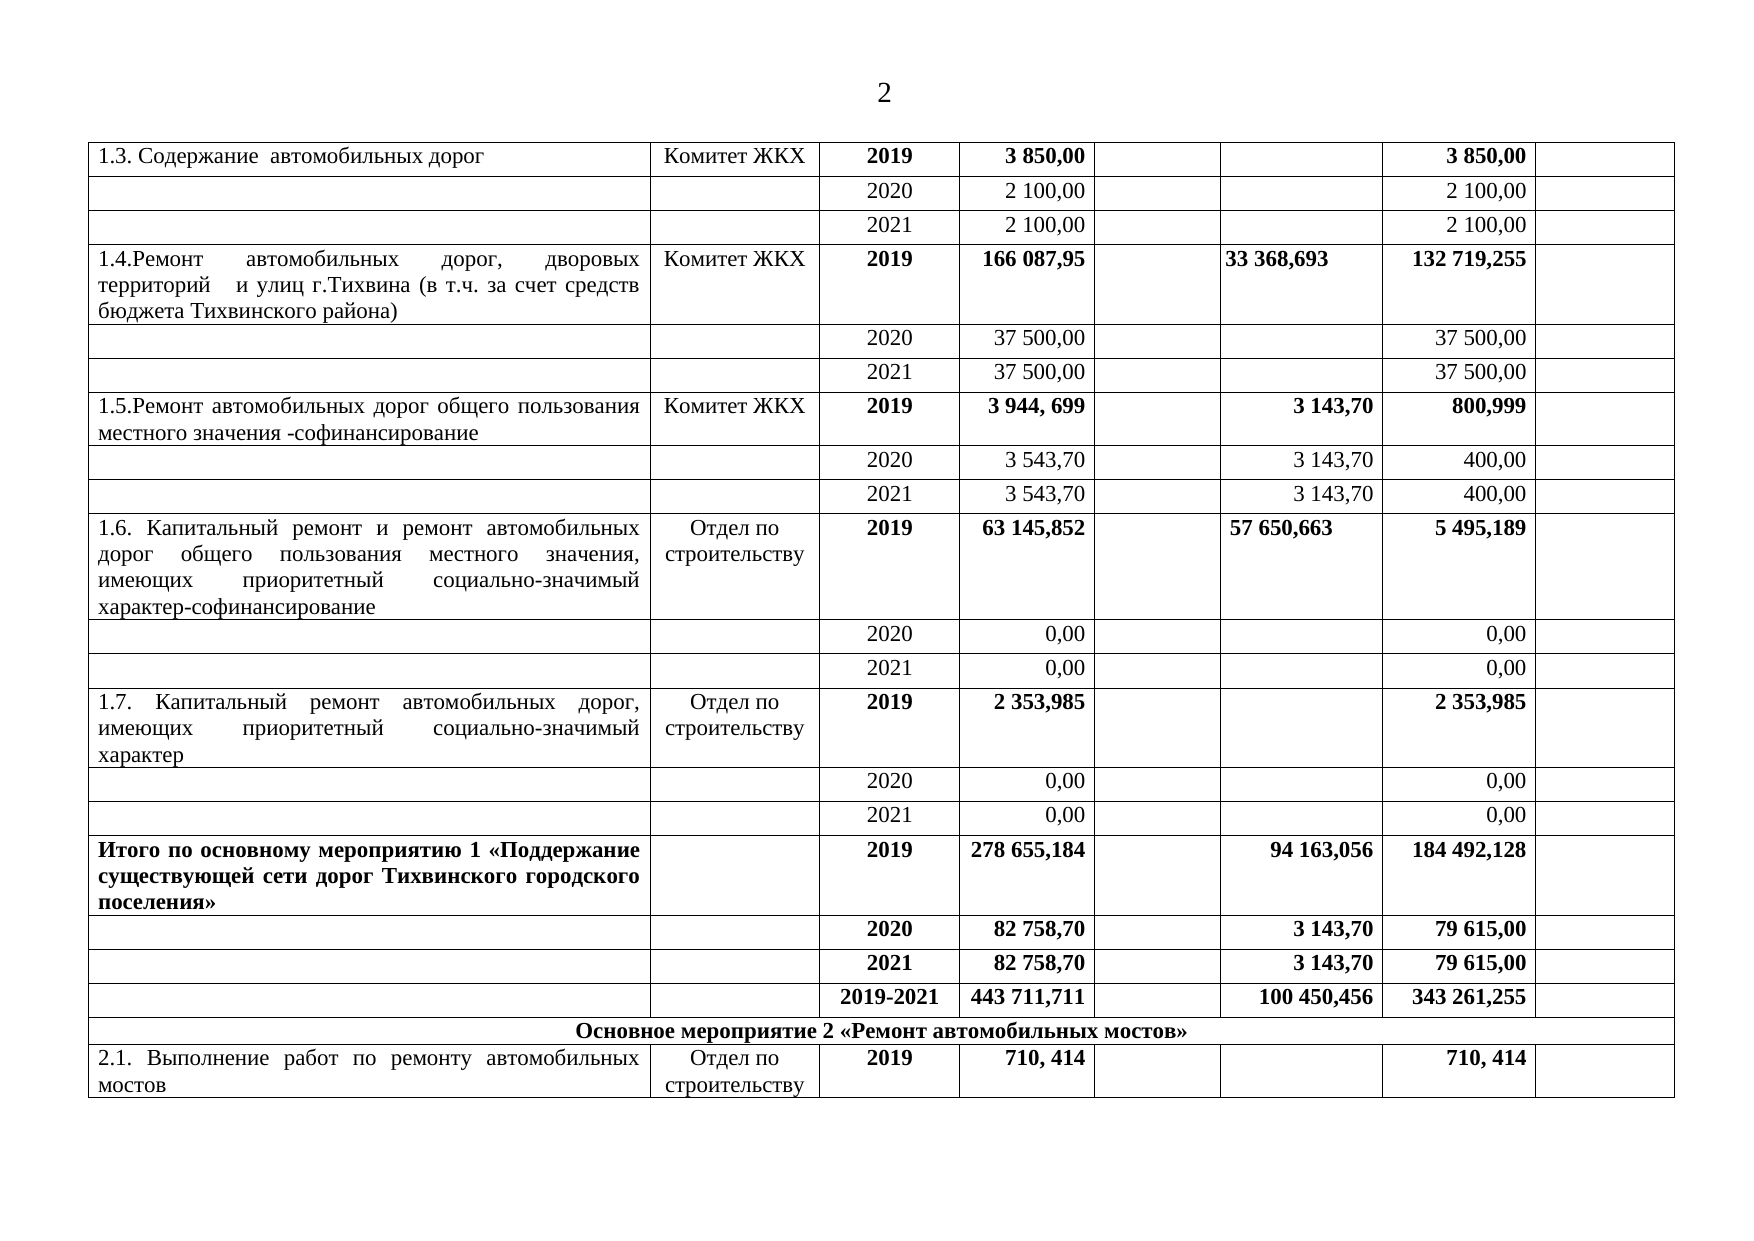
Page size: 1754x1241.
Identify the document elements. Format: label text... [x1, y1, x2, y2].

table_cell 2021 [820, 950, 959, 983]
table_cell 710, 414 [960, 1045, 1094, 1097]
table_cell 2021 [820, 802, 959, 835]
table_cell 5 495,189 [1383, 514, 1535, 619]
table_cell [1536, 689, 1674, 767]
table_cell 2019 [820, 143, 959, 176]
table_cell 2019 [820, 514, 959, 619]
table_cell [651, 950, 819, 983]
table_cell [1536, 393, 1674, 445]
table_cell 0,00 [1383, 768, 1535, 801]
table_cell [1095, 1045, 1220, 1097]
table_cell [1095, 325, 1220, 358]
table_cell 2019 [820, 836, 959, 915]
table_cell [1536, 620, 1674, 653]
table_cell 2019 [820, 689, 959, 767]
table_cell [1221, 325, 1382, 358]
table_cell [651, 480, 819, 513]
table_cell 2021 [820, 480, 959, 513]
table_cell [1536, 514, 1674, 619]
table_cell 2 353,985 [1383, 689, 1535, 767]
table_cell [1221, 359, 1382, 392]
table_cell [651, 802, 819, 835]
table_cell [1536, 359, 1674, 392]
table_cell 443 711,711 [960, 984, 1094, 1017]
table_cell 166 087,95 [960, 245, 1094, 324]
table_cell [1095, 393, 1220, 445]
table_cell [89, 802, 650, 835]
table_cell 400,00 [1383, 446, 1535, 479]
table_cell 3 850,00 [960, 143, 1094, 176]
table_cell 2.1. Выполнение работ по ремонту автомобильных мостов [89, 1045, 650, 1097]
table_cell 2019 [820, 393, 959, 445]
table_cell [1095, 984, 1220, 1017]
table_cell 1.3. Содержание автомобильных дорог [89, 143, 650, 176]
table_cell [1536, 950, 1674, 983]
table_cell 3 143,70 [1221, 446, 1382, 479]
table_cell [1536, 654, 1674, 687]
table_cell 2 100,00 [1383, 177, 1535, 210]
table_cell 184 492,128 [1383, 836, 1535, 915]
table_cell [1095, 446, 1220, 479]
table_cell 3 143,70 [1221, 916, 1382, 949]
table_cell [1095, 514, 1220, 619]
table_cell [651, 836, 819, 915]
table_cell [89, 916, 650, 949]
table_cell Отдел по строительству [651, 689, 819, 767]
table_cell 3 143,70 [1221, 950, 1382, 983]
table_cell 2021 [820, 359, 959, 392]
table_cell Комитет ЖКХ [651, 393, 819, 445]
table_cell Комитет ЖКХ [651, 143, 819, 176]
table_cell [1095, 802, 1220, 835]
table_cell [1095, 480, 1220, 513]
table_cell 37 500,00 [1383, 359, 1535, 392]
table_cell [1095, 654, 1220, 687]
table_cell 3 543,70 [960, 480, 1094, 513]
table_cell 100 450,456 [1221, 984, 1382, 1017]
table_cell [1536, 1045, 1674, 1097]
table_cell 37 500,00 [1383, 325, 1535, 358]
table_cell 82 758,70 [960, 950, 1094, 983]
table_cell 2 100,00 [960, 177, 1094, 210]
table_cell [89, 950, 650, 983]
table_cell 1.4.Ремонт автомобильных дорог, дворовых территорий и улиц г.Тихвина (в т.ч. за счет средств бюджета Тихвинского района) [89, 245, 650, 324]
table_cell 57 650,663 [1221, 514, 1382, 619]
table_cell [89, 446, 650, 479]
table_cell [1095, 245, 1220, 324]
table_cell Основное мероприятие 2 «Ремонт автомобильных мостов» [89, 1018, 1674, 1044]
table_cell [651, 984, 819, 1017]
table_cell 278 655,184 [960, 836, 1094, 915]
table_cell [1095, 620, 1220, 653]
table_cell 0,00 [1383, 620, 1535, 653]
table_cell 2 100,00 [1383, 211, 1535, 244]
table_cell 3 143,70 [1221, 480, 1382, 513]
table_cell 3 850,00 [1383, 143, 1535, 176]
table_cell [1095, 359, 1220, 392]
table_cell [1536, 916, 1674, 949]
table_cell [89, 359, 650, 392]
table_cell 0,00 [960, 620, 1094, 653]
table_cell 710, 414 [1383, 1045, 1535, 1097]
table_cell [1221, 689, 1382, 767]
table_cell 33 368,693 [1221, 245, 1382, 324]
table_cell 82 758,70 [960, 916, 1094, 949]
table_cell [651, 768, 819, 801]
table_cell [1221, 1045, 1382, 1097]
table_cell [89, 480, 650, 513]
table_cell 2 100,00 [960, 211, 1094, 244]
table_cell [89, 768, 650, 801]
table_cell 2020 [820, 620, 959, 653]
table_cell [1536, 245, 1674, 324]
table_cell [651, 446, 819, 479]
table_cell [89, 620, 650, 653]
table_cell 79 615,00 [1383, 916, 1535, 949]
table_cell 1.7. Капитальный ремонт автомобильных дорог, имеющих приоритетный социально-значимый характер [89, 689, 650, 767]
table_cell 400,00 [1383, 480, 1535, 513]
table_cell [1221, 177, 1382, 210]
table_cell [89, 654, 650, 687]
table_cell 3 543,70 [960, 446, 1094, 479]
table_cell [1095, 689, 1220, 767]
table_cell [1536, 211, 1674, 244]
table_cell [1536, 768, 1674, 801]
table_cell 2 353,985 [960, 689, 1094, 767]
table_cell 3 944, 699 [960, 393, 1094, 445]
table_cell 63 145,852 [960, 514, 1094, 619]
table_cell 2020 [820, 446, 959, 479]
table_cell [651, 211, 819, 244]
table_cell 37 500,00 [960, 359, 1094, 392]
table_cell [651, 916, 819, 949]
table_cell 2020 [820, 325, 959, 358]
table_cell 79 615,00 [1383, 950, 1535, 983]
table_cell [651, 620, 819, 653]
table_cell [1095, 211, 1220, 244]
table_cell [89, 984, 650, 1017]
table_cell [1221, 143, 1382, 176]
table_cell [1095, 143, 1220, 176]
table_cell 132 719,255 [1383, 245, 1535, 324]
table_cell Итого по основному мероприятию 1 «Поддержание существующей сети дорог Тихвинского городского поселения» [89, 836, 650, 915]
table_cell 1.5.Ремонт автомобильных дорог общего пользования местного значения -софинансирование [89, 393, 650, 445]
table_cell [89, 211, 650, 244]
table_cell [651, 654, 819, 687]
table_cell [1536, 480, 1674, 513]
table_cell [1221, 620, 1382, 653]
table_cell 0,00 [960, 654, 1094, 687]
table_cell 0,00 [960, 768, 1094, 801]
table_cell [1095, 836, 1220, 915]
table_cell [1536, 177, 1674, 210]
table_cell 2019-2021 [820, 984, 959, 1017]
table_cell [1536, 143, 1674, 176]
table_cell [1536, 984, 1674, 1017]
table_cell 2021 [820, 654, 959, 687]
table_cell [1221, 211, 1382, 244]
table_cell 2020 [820, 916, 959, 949]
table_cell [1095, 950, 1220, 983]
table_cell [1536, 325, 1674, 358]
table_cell [651, 177, 819, 210]
table_cell [1221, 802, 1382, 835]
table_cell [1536, 836, 1674, 915]
table_cell 800,999 [1383, 393, 1535, 445]
table_cell 2020 [820, 768, 959, 801]
table_cell 2019 [820, 245, 959, 324]
table_cell [1536, 802, 1674, 835]
table_cell [651, 359, 819, 392]
table_cell 37 500,00 [960, 325, 1094, 358]
table_cell [1221, 654, 1382, 687]
table_cell [89, 325, 650, 358]
table_cell [1095, 916, 1220, 949]
table_cell Комитет ЖКХ [651, 245, 819, 324]
table_cell 1.6. Капитальный ремонт и ремонт автомобильных дорог общего пользования местного значения, имеющих приоритетный социально-значимый характер-софинансирование [89, 514, 650, 619]
table_cell Отдел по строительству [651, 1045, 819, 1097]
table_cell 3 143,70 [1221, 393, 1382, 445]
table_cell 0,00 [960, 802, 1094, 835]
table_cell 94 163,056 [1221, 836, 1382, 915]
table_cell 2019 [820, 1045, 959, 1097]
table_cell 0,00 [1383, 654, 1535, 687]
table_cell 343 261,255 [1383, 984, 1535, 1017]
table_cell [1221, 768, 1382, 801]
table_cell [1536, 446, 1674, 479]
table_cell [1095, 177, 1220, 210]
table_cell [651, 325, 819, 358]
table_cell [1095, 768, 1220, 801]
table_cell [89, 177, 650, 210]
table_cell Отдел по строительству [651, 514, 819, 619]
table_cell 2020 [820, 177, 959, 210]
table_cell 2021 [820, 211, 959, 244]
table_cell 0,00 [1383, 802, 1535, 835]
